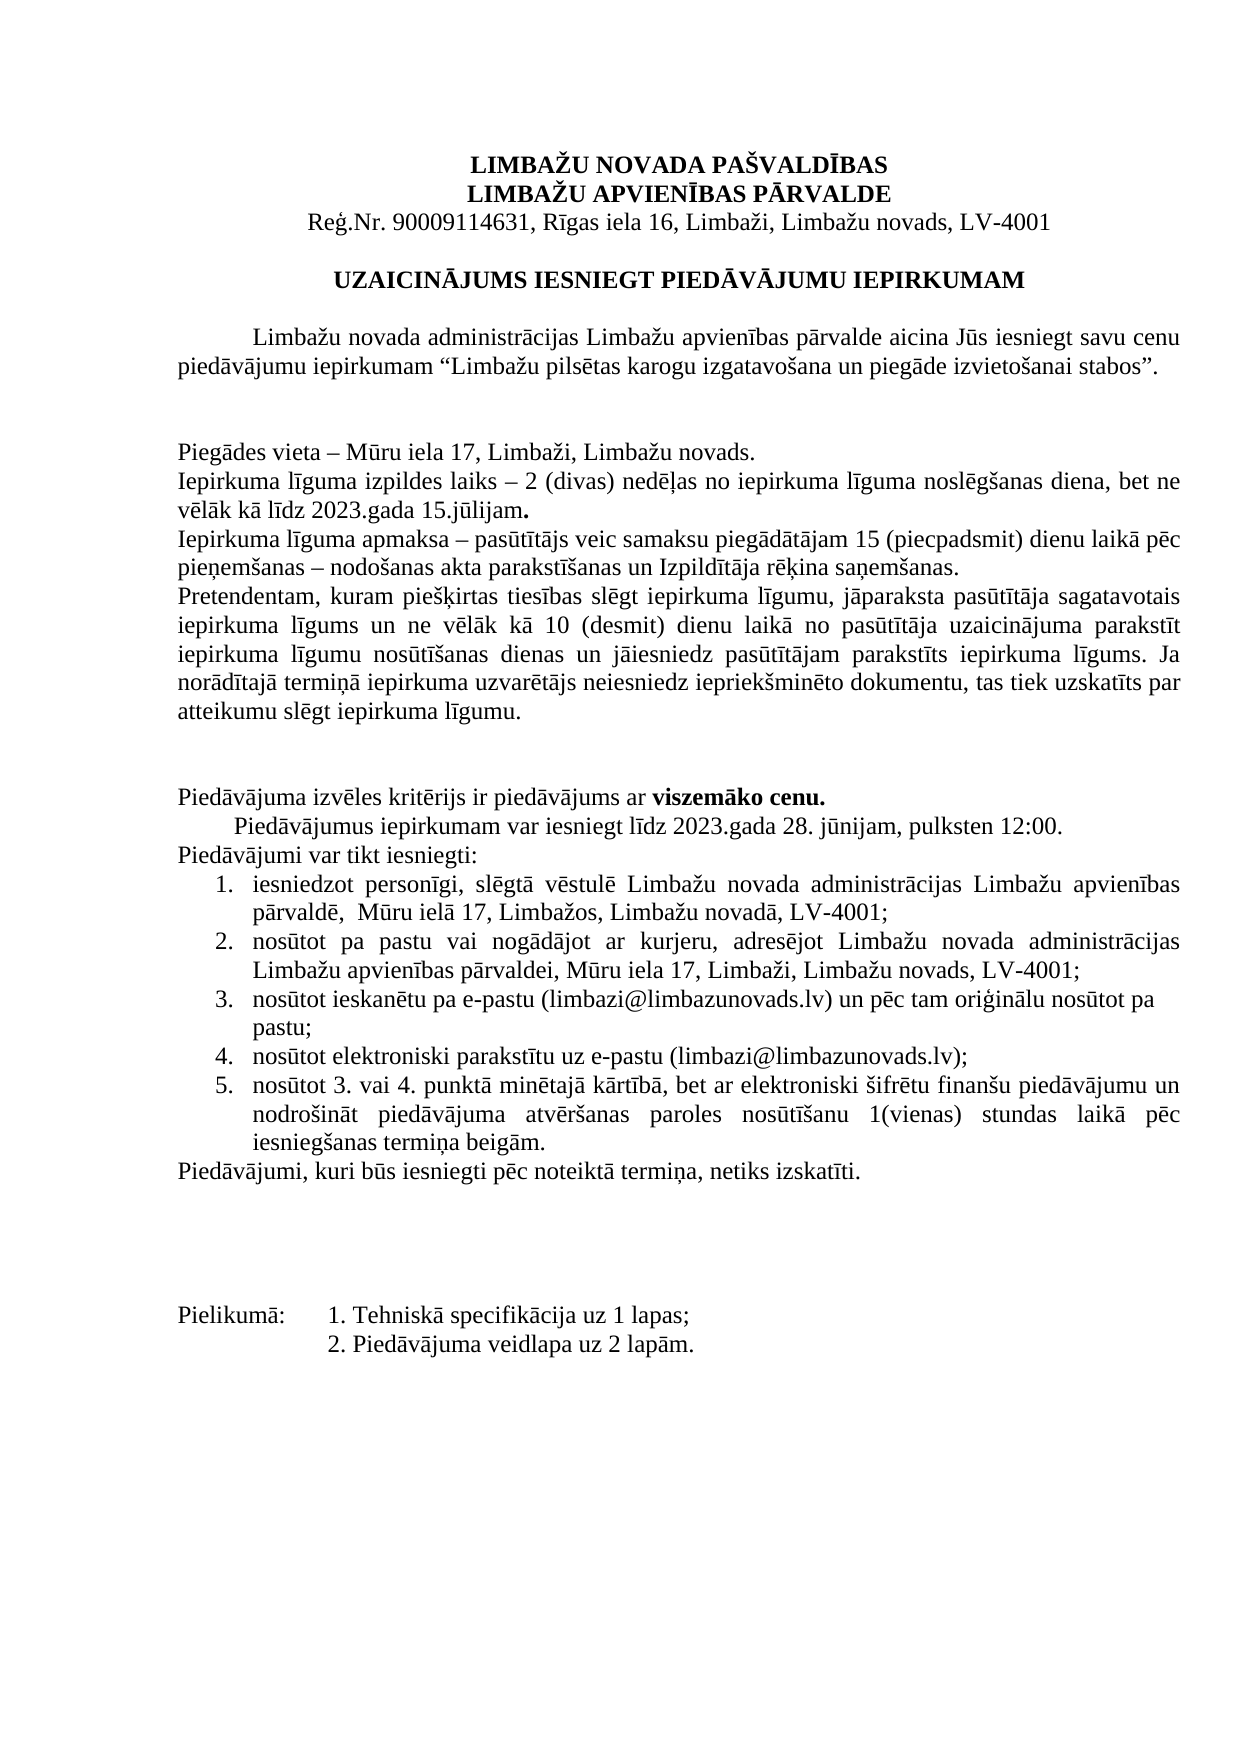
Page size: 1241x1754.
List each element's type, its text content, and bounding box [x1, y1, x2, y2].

list nosūtot ieskanētu pa e-pastu (limbazi@limbazunovads.lv) un pēc tam oriģinālu nosūtot pa pastu; [215, 984, 1181, 1041]
list nosūtot pa pastu vai nogādājot ar kurjeru, adresējot Limbažu novada administrācijas Limbažu apvienības pārvaldei, Mūru iela 17, Limbaži, Limbažu novads, LV-4001; [215, 926, 1181, 984]
text Pretendentam, kuram piešķirtas tiesības slēgt iepirkuma līgumu, jāparaksta pasūtītāja sagatavotais iepirkuma līgums un ne vēlāk kā 10 (desmit) dienu laikā no pasūtītāja uzaicinājuma parakstīt iepirkuma līgumu nosūtīšanas dienas un jāiesniedz pasūtītājam parakstīts iepirkuma līgums. Ja norādītajā termiņā iepirkuma uzvarētājs neiesniedz iepriekšminēto dokumentu, tas tiek uzskatīts par atteikumu slēgt iepirkuma līgumu. [177, 581, 1181, 725]
list nosūtot elektroniski parakstītu uz e-pastu (limbazi@limbazunovads.lv); [215, 1041, 1181, 1070]
list nosūtot 3. vai 4. punktā minētajā kārtībā, bet ar elektroniski šifrētu finanšu piedāvājumu un nodrošināt piedāvājuma atvēršanas paroles nosūtīšanu 1(vienas) stundas laikā pēc iesniegšanas termiņa beigām. [215, 1070, 1181, 1156]
text LIMBAŽU APVIENĪBAS PĀRVALDE [177, 179, 1181, 207]
text LIMBAŽU NOVADA PAŠVALDĪBAS [177, 150, 1181, 179]
text Piedāvājumi, kuri būs iesniegti pēc noteiktā termiņa, netiks izskatīti. [177, 1156, 1181, 1185]
text Pielikumā: 1. Tehniskā specifikācija uz 1 lapas; [177, 1300, 1181, 1329]
text 2. Piedāvājuma veidlapa uz 2 lapām. [177, 1329, 1181, 1357]
text Iepirkuma līguma izpildes laiks – 2 (divas) nedēļas no iepirkuma līguma noslēgšanas diena, bet ne vēlāk kā līdz 2023.gada 15.jūlijam. [177, 466, 1181, 524]
text Piedāvājumi var tikt iesniegti: [177, 840, 1181, 869]
text Reģ.Nr. 90009114631, Rīgas iela 16, Limbaži, Limbažu novads, LV-4001 [177, 207, 1181, 236]
text Piegādes vieta – Mūru iela 17, Limbaži, Limbažu novads. [177, 437, 1181, 466]
text Iepirkuma līguma apmaksa – pasūtītājs veic samaksu piegādātājam 15 (piecpadsmit) dienu laikā pēc pieņemšanas – nodošanas akta parakstīšanas un Izpildītāja rēķina saņemšanas. [177, 524, 1181, 581]
list iesniedzot personīgi, slēgtā vēstulē Limbažu novada administrācijas Limbažu apvienības pārvaldē, Mūru ielā 17, Limbažos, Limbažu novadā, LV-4001; [215, 869, 1181, 926]
text Piedāvājuma izvēles kritērijs ir piedāvājums ar viszemāko cenu. [177, 782, 1181, 811]
text Limbažu novada administrācijas Limbažu apvienības pārvalde aicina Jūs iesniegt savu cenu piedāvājumu iepirkumam “Limbažu pilsētas karogu izgatavošana un piegāde izvietošanai stabos”. [177, 322, 1181, 380]
text UZAICINĀJUMS IESNIEGT PIEDĀVĀJUMU IEPIRKUMAM [177, 265, 1181, 294]
text Piedāvājumus iepirkumam var iesniegt līdz 2023.gada 28. jūnijam, pulksten 12:00. [177, 811, 1181, 840]
